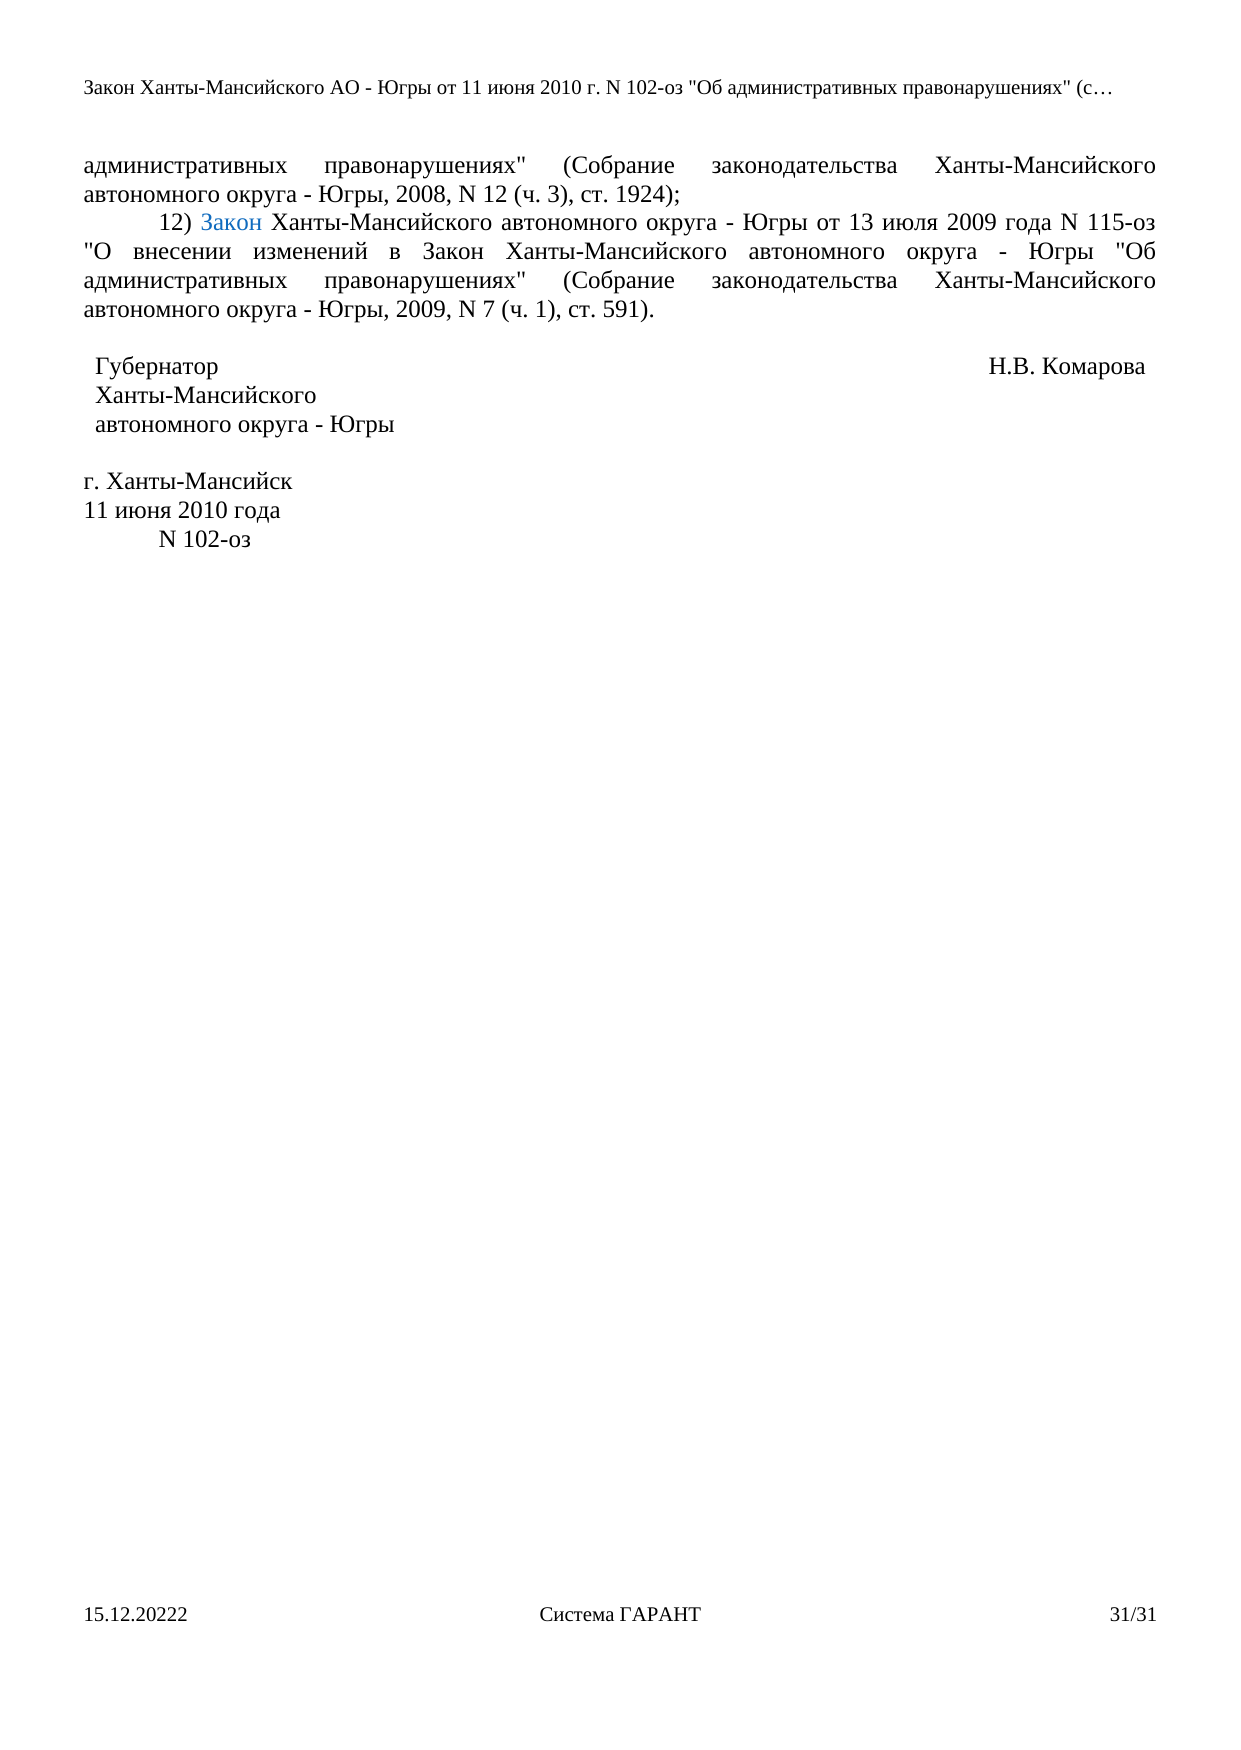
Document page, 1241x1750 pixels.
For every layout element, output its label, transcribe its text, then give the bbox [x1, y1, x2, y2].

table_header Губернатор Ханты-Мансийского автономного округа - Югры [84, 351, 799, 437]
text N 102-оз [83, 524, 1157, 552]
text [83, 150, 1157, 207]
table_header Н.В. Комарова [799, 351, 1157, 437]
text 12) Закон Ханты-Мансийского автономного округа - Югры от 13 июля 2009 года N 115-оз "О внесении изменений в Закон Ханты-Мансийского автономного округа - Югры "Об административных правонарушениях" (Собрание законодательства Ханты-Мансийского автономного округа - Югры, 2009, N 7 (ч. 1), ст. 591). [83, 207, 1157, 322]
text 11 июня 2010 года [83, 495, 1157, 524]
text г. Ханты-Мансийск [83, 466, 1157, 495]
